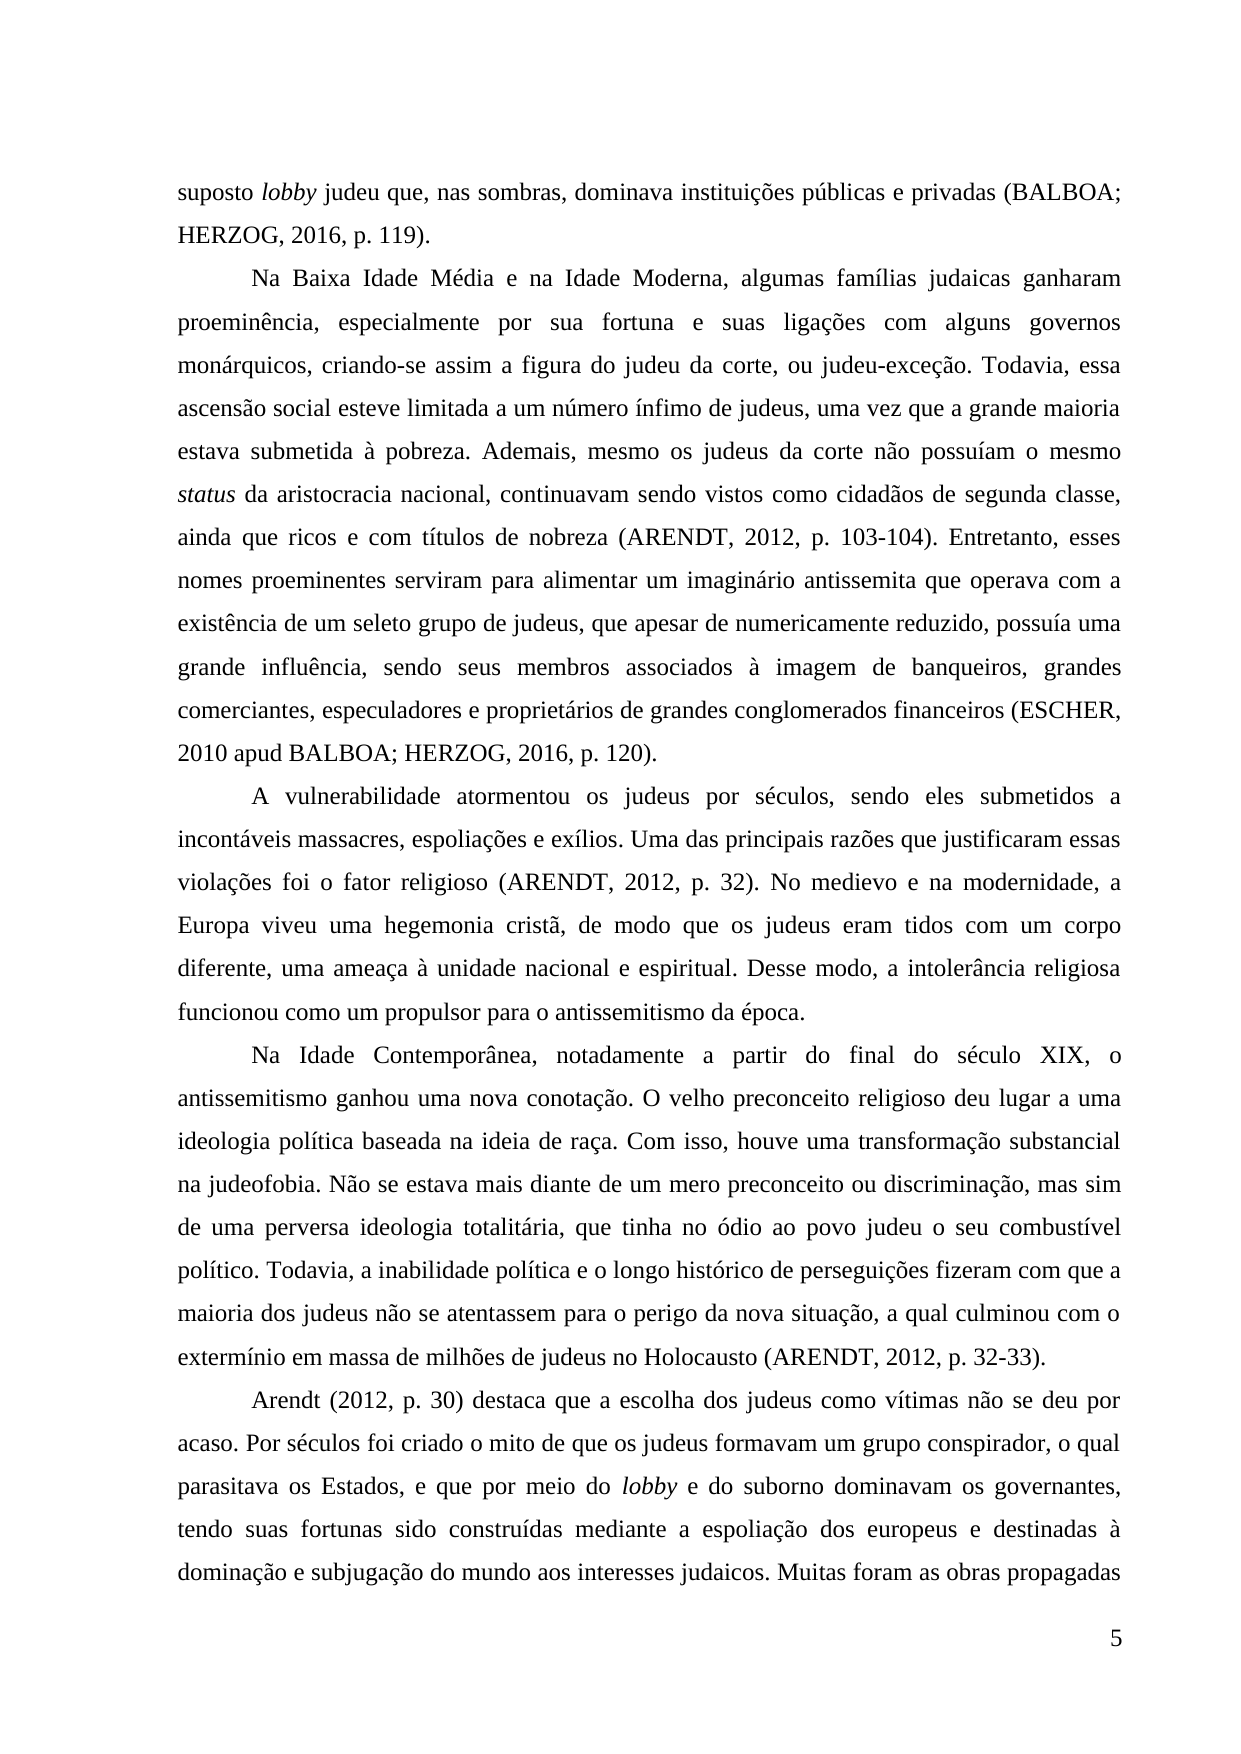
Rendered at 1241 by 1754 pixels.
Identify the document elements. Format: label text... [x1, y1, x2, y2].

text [177, 1385, 1122, 1586]
text Na Baixa Idade Média e na Idade Moderna, algumas famílias judaicas ganharam proeminência, especialmente por sua fortuna e suas ligações com alguns governos monárquicos, criando-se assim a figura do judeu da corte, ou judeu-exceção. Todavia, essa ascensão social esteve limitada a um número ínfimo de judeus, uma vez que a grande maioria estava submetida à pobreza. Ademais, mesmo os judeus da corte não possuíam o mesmo status da aristocracia nacional, continuavam sendo vistos como cidadãos de segunda classe, ainda que ricos e com títulos de nobreza (ARENDT, 2012, p. 103-104). Entretanto, esses nomes proeminentes serviram para alimentar um imaginário antissemita que operava com a existência de um seleto grupo de judeus, que apesar de numericamente reduzido, possuía uma grande influência, sendo seus membros associados à imagem de banqueiros, grandes comerciantes, especuladores e proprietários de grandes conglomerados financeiros (ESCHER, 2010 apud BALBOA; HERZOG, 2016, p. 120). [177, 263, 1122, 767]
text A vulnerabilidade atormentou os judeus por séculos, sendo eles submetidos a incontáveis massacres, espoliações e exílios. Uma das principais razões que justificaram essas violações foi o fator religioso (ARENDT, 2012, p. 32). No medievo e na modernidade, a Europa viveu uma hegemonia cristã, de modo que os judeus eram tidos com um corpo diferente, uma ameaça à unidade nacional e espiritual. Desse modo, a intolerância religiosa funcionou como um propulsor para o antissemitismo da época. [177, 781, 1122, 1025]
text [177, 177, 1122, 249]
text Na Idade Contemporânea, notadamente a partir do final do século XIX, o antissemitismo ganhou uma nova conotação. O velho preconceito religioso deu lugar a uma ideologia política baseada na ideia de raça. Com isso, houve uma transformação substancial na judeofobia. Não se estava mais diante de um mero preconceito ou discriminação, mas sim de uma perversa ideologia totalitária, que tinha no ódio ao povo judeu o seu combustível político. Todavia, a inabilidade política e o longo histórico de perseguições fizeram com que a maioria dos judeus não se atentassem para o perigo da nova situação, a qual culminou com o extermínio em massa de milhões de judeus no Holocausto (ARENDT, 2012, p. 32-33). [177, 1040, 1122, 1370]
